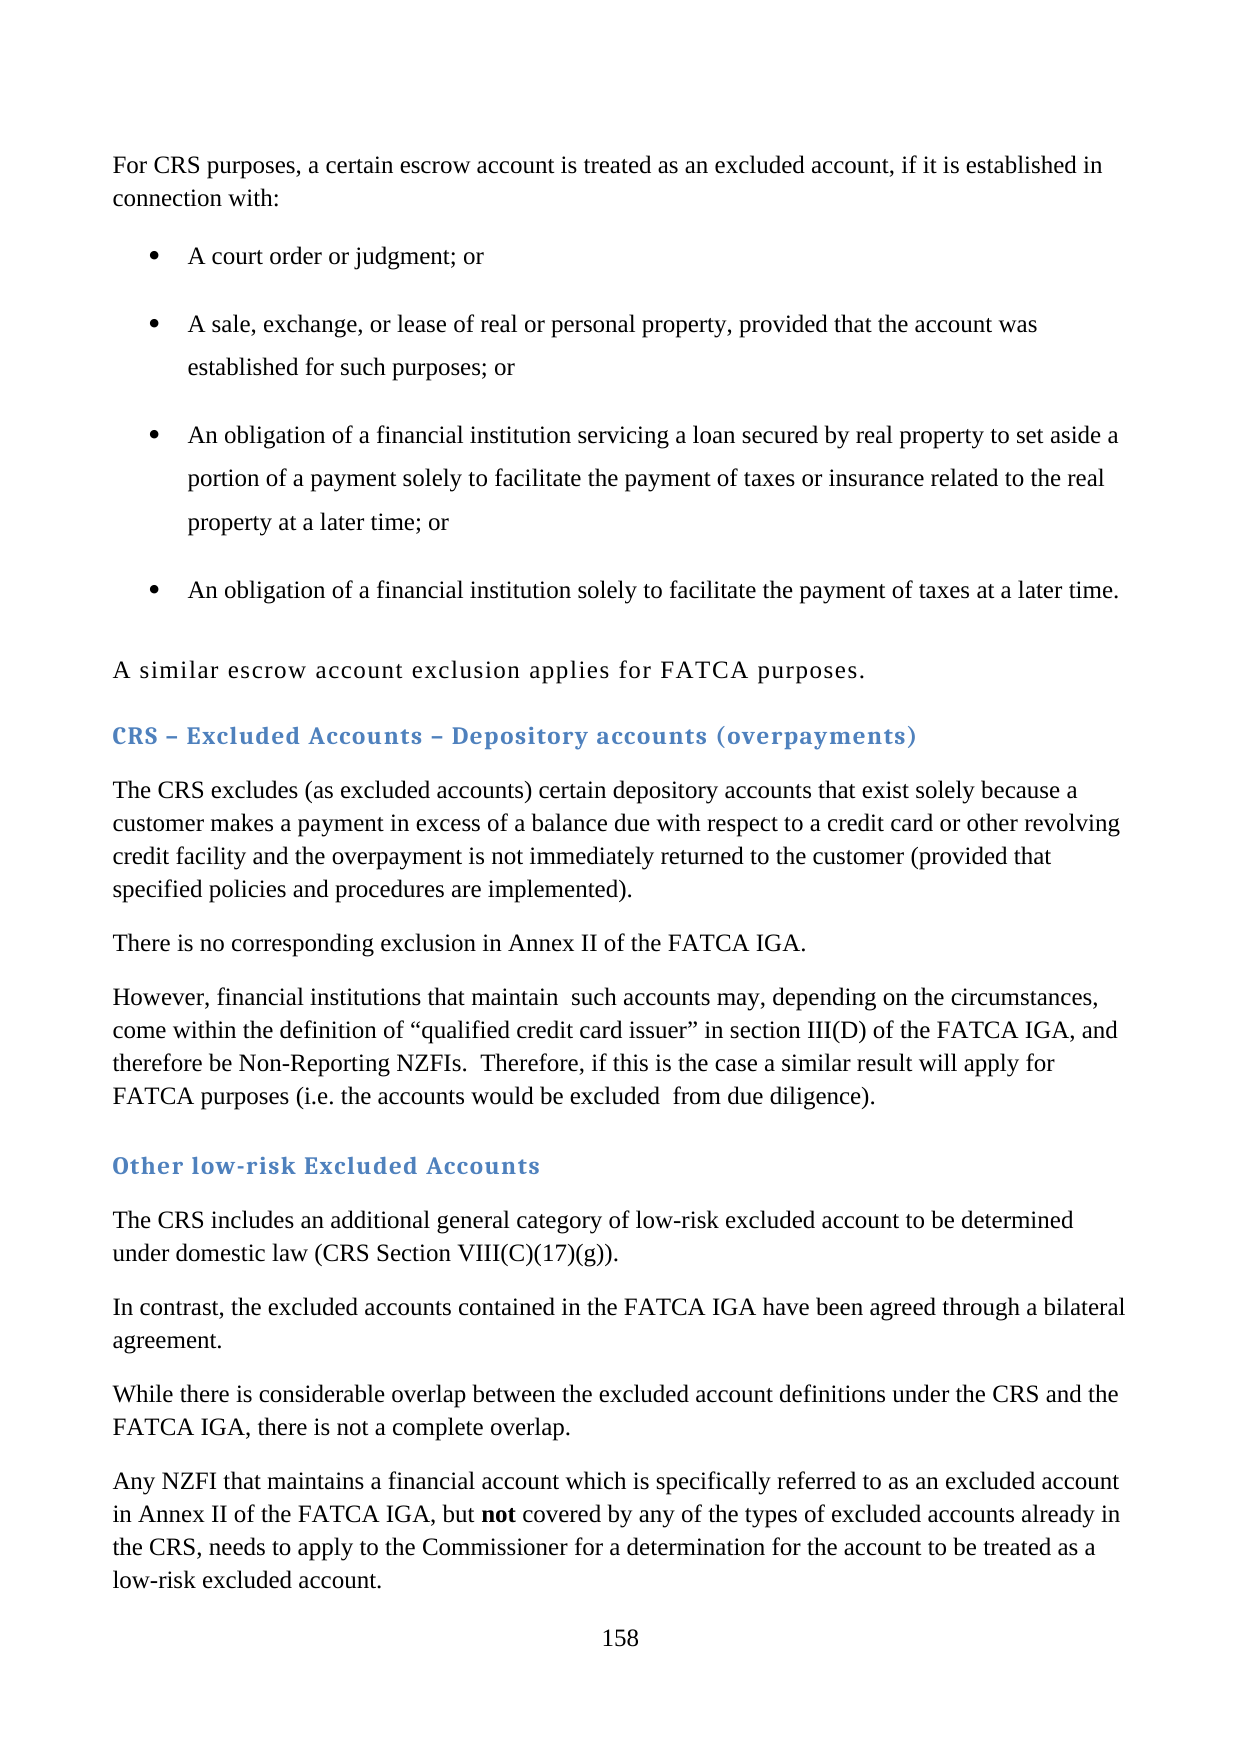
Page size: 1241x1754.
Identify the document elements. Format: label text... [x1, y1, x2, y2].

subtitle A similar escrow account exclusion applies for FATCA purposes. [112, 655, 1128, 684]
text The CRS includes an additional general category of low-risk excluded account to be determined under domestic law (CRS Section VIII(C)(17)(g)). [112, 1206, 1128, 1267]
list An obligation of a financial institution solely to facilitate the payment of taxes at a later time. [150, 575, 1128, 603]
text For CRS purposes, a certain escrow account is treated as an excluded account, if it is established in connection with: [112, 150, 1128, 212]
list A court order or judgment; or [150, 241, 1128, 270]
text In contrast, the excluded accounts contained in the FATCA IGA have been agreed through a bilateral agreement. [112, 1292, 1128, 1354]
list A sale, exchange, or lease of real or personal property, provided that the account was established for such purposes; or [150, 309, 1128, 381]
subtitle CRS – Excluded Accounts – Depository accounts (overpayments) [112, 722, 1128, 750]
text However, financial institutions that maintain such accounts may, depending on the circumstances, come within the definition of “qualified credit card issuer” in section III(D) of the FATCA IGA, and therefore be Non-Reporting NZFIs. Therefore, if this is the case a similar result will apply for FATCA purposes (i.e. the accounts would be excluded from due diligence). [112, 982, 1128, 1110]
text Any NZFI that maintains a financial account which is specifically referred to as an excluded account in Annex II of the FATCA IGA, but not covered by any of the types of excluded accounts already in the CRS, needs to apply to the Commissioner for a determination for the account to be treated as a low-risk excluded account. [112, 1466, 1128, 1594]
subtitle Other low-risk Excluded Accounts [112, 1152, 1128, 1181]
list An obligation of a financial institution servicing a loan secured by real property to set aside a portion of a payment solely to facilitate the payment of taxes or insurance related to the real property at a later time; or [150, 420, 1128, 535]
text While there is considerable overlap between the excluded account definitions under the CRS and the FATCA IGA, there is not a complete overlap. [112, 1379, 1128, 1441]
text There is no corresponding exclusion in Annex II of the FATCA IGA. [112, 928, 1128, 957]
text The CRS excludes (as excluded accounts) certain depository accounts that exist solely because a customer makes a payment in excess of a balance due with respect to a credit card or other revolving credit facility and the overpayment is not immediately returned to the customer (provided that specified policies and procedures are implemented). [112, 775, 1128, 903]
